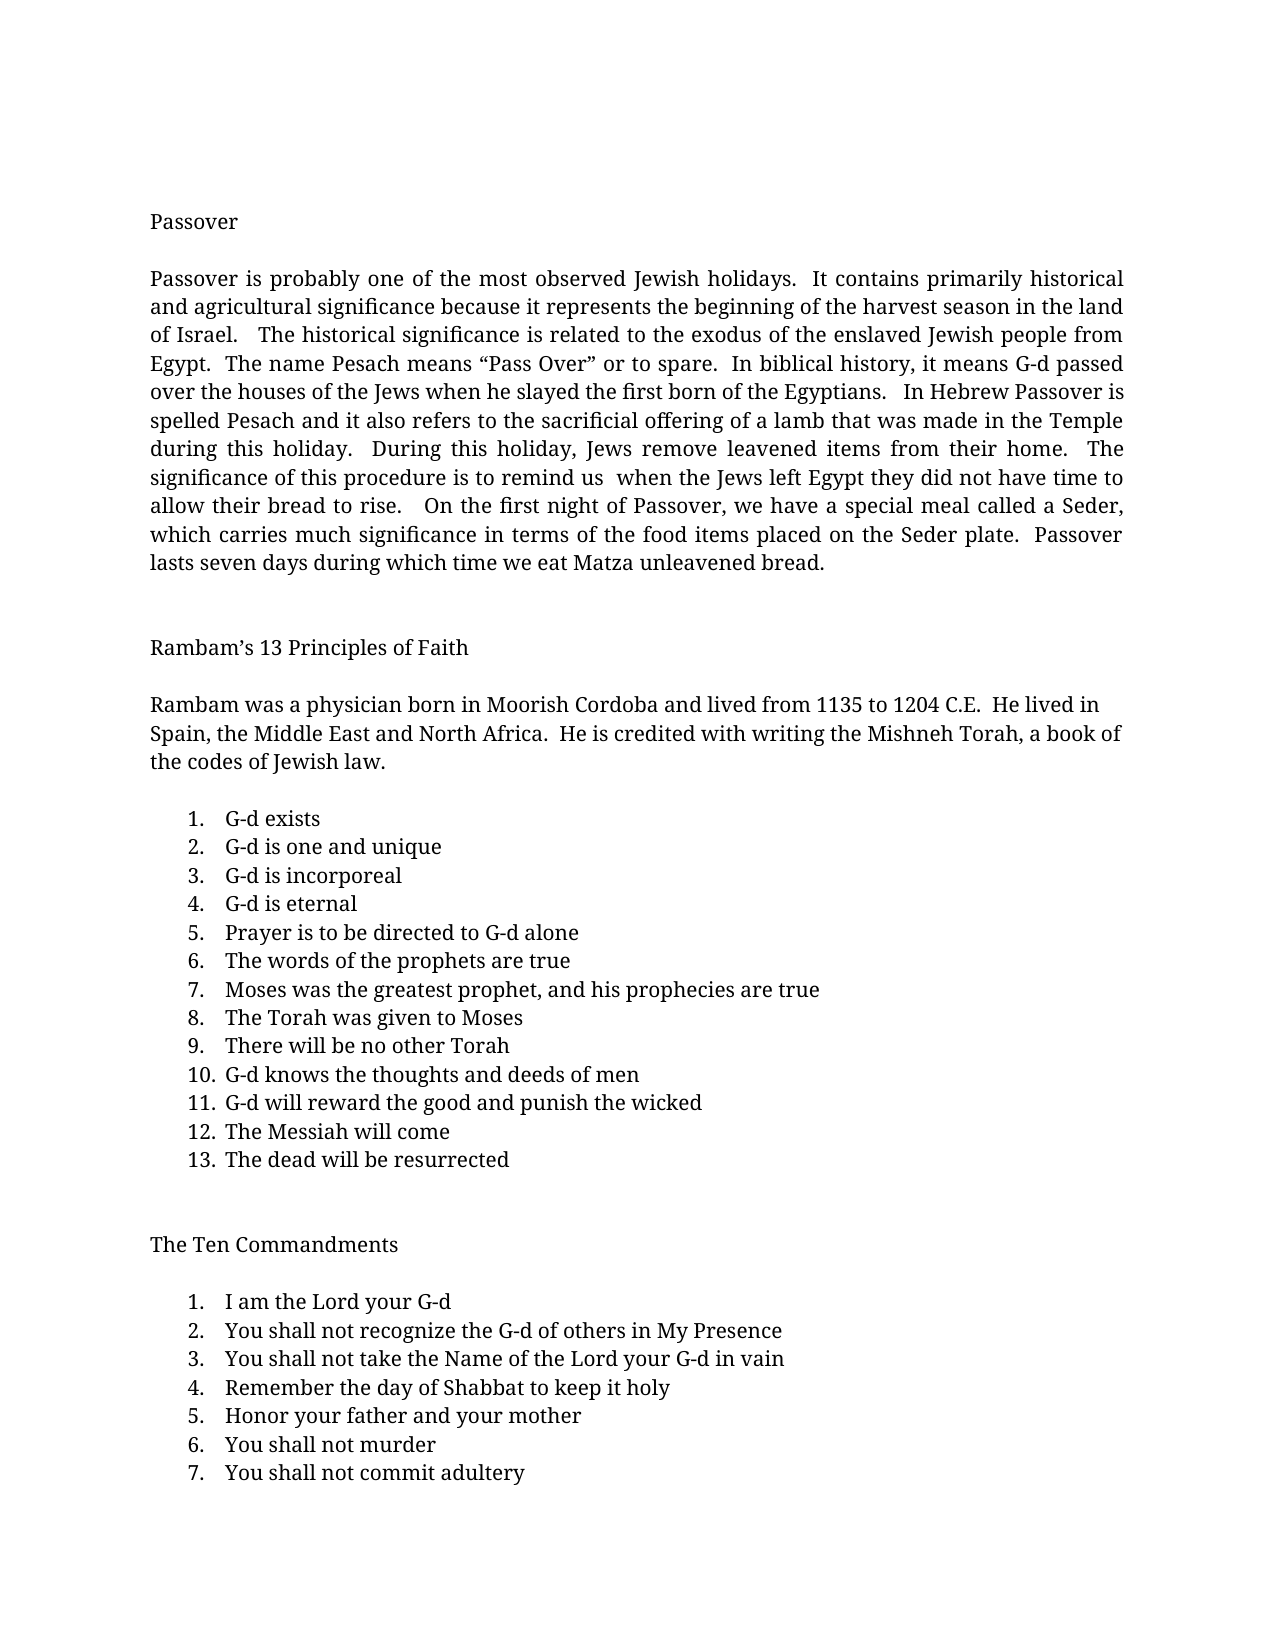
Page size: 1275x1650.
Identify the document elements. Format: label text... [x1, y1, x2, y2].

text Rambam was a physician born in Moorish Cordoba and lived from 1135 to 1204 C.E. He lived in Spain, the Middle East and North Africa. He is credited with writing the Mishneh Torah, a book of the codes of Jewish law. [150, 690, 1125, 776]
list Moses was the greatest prophet, and his prophecies are true [187, 975, 1125, 1003]
list The Messiah will come [187, 1117, 1125, 1145]
list Honor your father and your mother [187, 1401, 1125, 1430]
list There will be no other Torah [187, 1032, 1125, 1060]
text Rambam’s 13 Principles of Faith [150, 633, 1125, 662]
list You shall not recognize the G-d of others in My Presence [187, 1316, 1125, 1344]
list G-d exists [187, 804, 1125, 832]
text Passover [150, 207, 1125, 235]
list You shall not take the Name of the Lord your G-d in vain [187, 1344, 1125, 1373]
list The words of the prophets are true [187, 946, 1125, 975]
list You shall not murder [187, 1430, 1125, 1458]
list I am the Lord your G-d [187, 1287, 1125, 1316]
list G-d is one and unique [187, 832, 1125, 861]
list The dead will be resurrected [187, 1145, 1125, 1174]
list Remember the day of Shabbat to keep it holy [187, 1373, 1125, 1401]
list G-d knows the thoughts and deeds of men [187, 1060, 1125, 1088]
list You shall not commit adultery [187, 1458, 1125, 1487]
text The Ten Commandments [150, 1231, 1125, 1259]
list G-d is eternal [187, 889, 1125, 918]
list G-d is incorporeal [187, 861, 1125, 889]
list The Torah was given to Moses [187, 1003, 1125, 1032]
list G-d will reward the good and punish the wicked [187, 1088, 1125, 1117]
list Prayer is to be directed to G-d alone [187, 918, 1125, 946]
text Passover is probably one of the most observed Jewish holidays. It contains primarily historical and agricultural significance because it represents the beginning of the harvest season in the land of Israel. The historical significance is related to the exodus of the enslaved Jewish people from Egypt. The name Pesach means “Pass Over” or to spare. In biblical history, it means G-d passed over the houses of the Jews when he slayed the first born of the Egyptians. In Hebrew Passover is spelled Pesach and it also refers to the sacrificial offering of a lamb that was made in the Temple during this holiday. During this holiday, Jews remove leavened items from their home. The significance of this procedure is to remind us when the Jews left Egypt they did not have time to allow their bread to rise. On the first night of Passover, we have a special meal called a Seder, which carries much significance in terms of the food items placed on the Seder plate. Passover lasts seven days during which time we eat Matza unleavened bread. [150, 264, 1125, 577]
